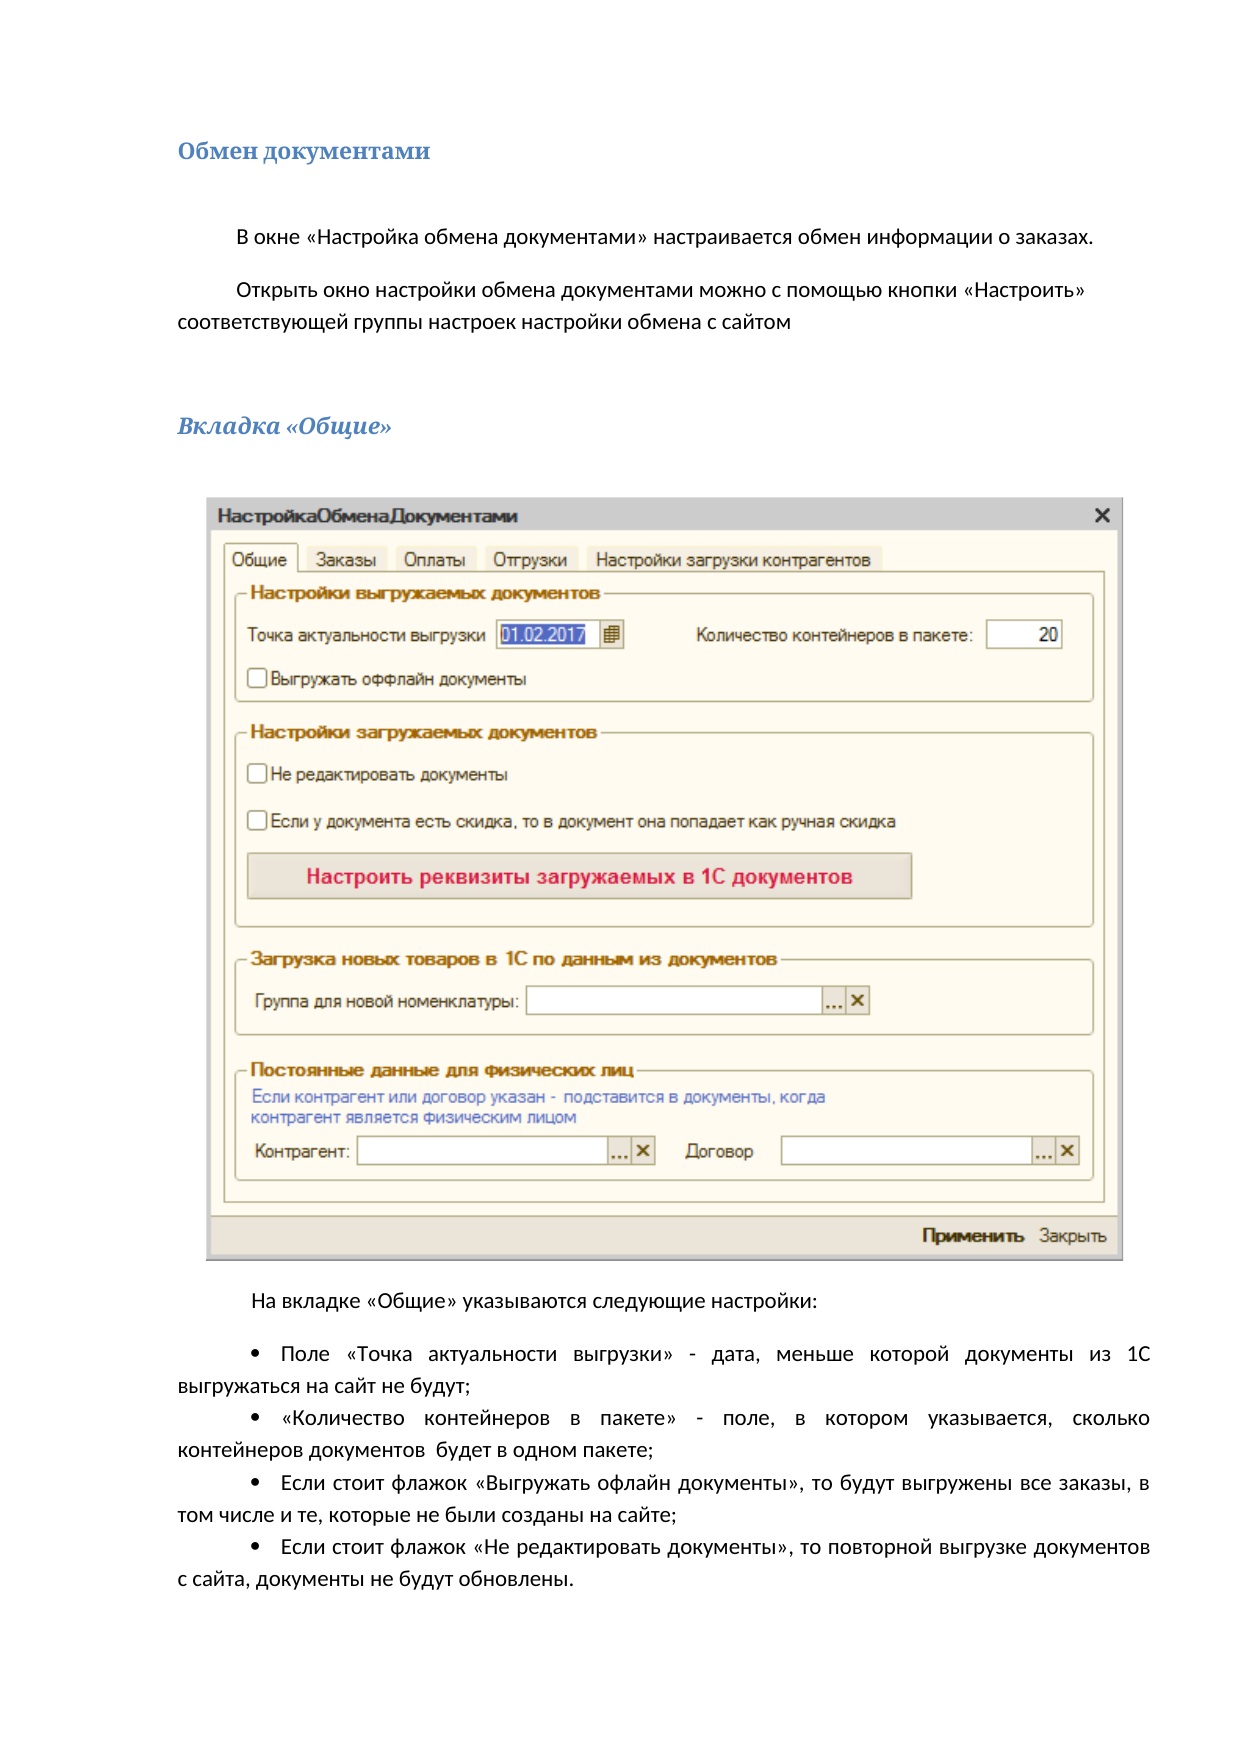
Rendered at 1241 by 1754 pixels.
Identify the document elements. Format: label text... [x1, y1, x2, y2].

text На вкладке «Общие» указываются следующие настройки: [177, 1286, 1152, 1314]
list Если стоит флажок «Не редактировать документы», то повторной выгрузке документов с сайта, документы не будут обновлены. [177, 1532, 1152, 1592]
list Если стоит флажок «Выгружать офлайн документы», то будут выгружены все заказы, в том числе и те, которые не были созданы на сайте; [177, 1468, 1152, 1528]
subtitle Обмен документами [177, 139, 1152, 165]
picture [205, 496, 1124, 1261]
text В окне «Настройка обмена документами» настраивается обмен информации о заказах. [177, 222, 1152, 250]
subtitle Вкладка «Общие» [177, 413, 1152, 440]
list «Количество контейнеров в пакете» - поле, в котором указывается, сколько контейнеров документов будет в одном пакете; [177, 1403, 1152, 1463]
list Поле «Точка актуальности выгрузки» - дата, меньше которой документы из 1С выгружаться на сайт не будут; [177, 1339, 1152, 1399]
text Открыть окно настройки обмена документами можно с помощью кнопки «Настроить» соответствующей группы настроек настройки обмена с сайтом [177, 275, 1152, 335]
